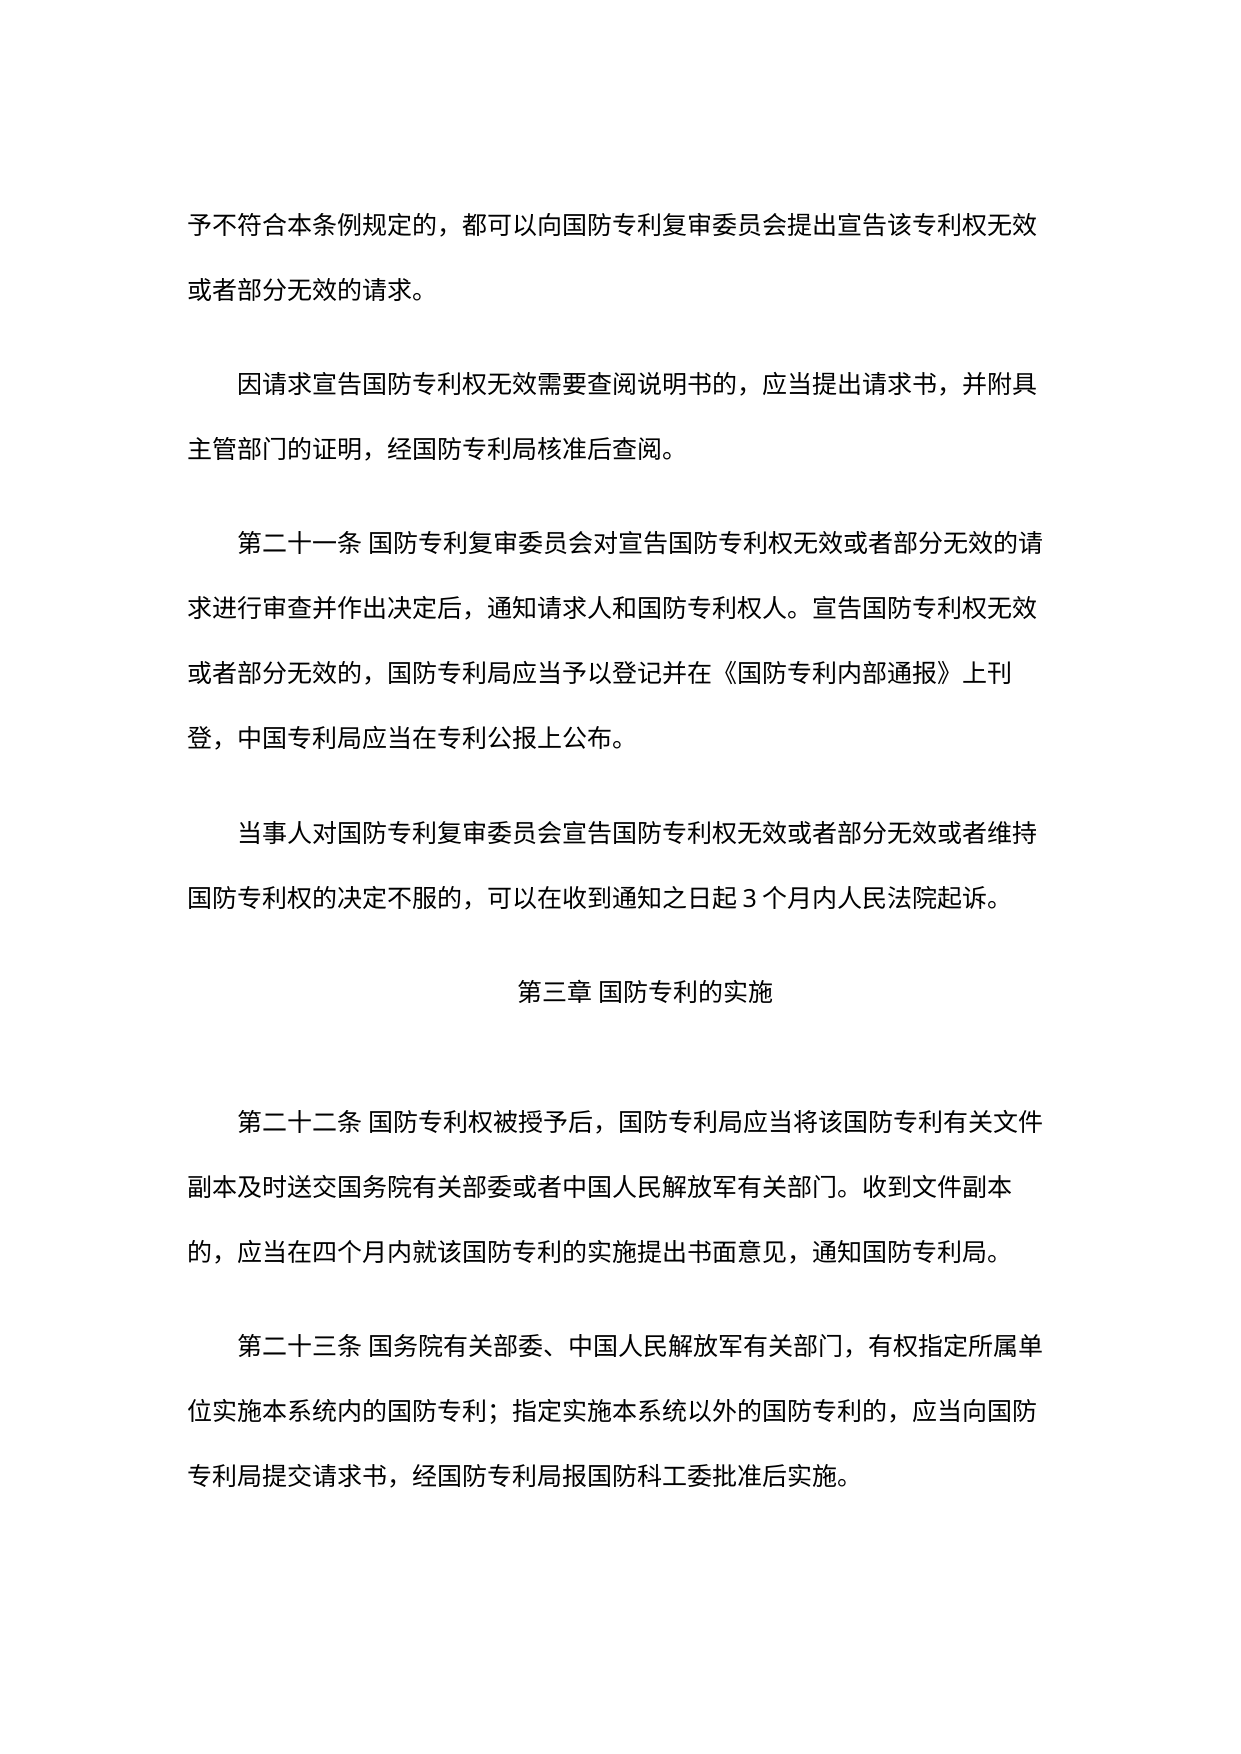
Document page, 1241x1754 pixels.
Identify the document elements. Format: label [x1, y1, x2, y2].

table_header [188, 162, 1053, 1536]
